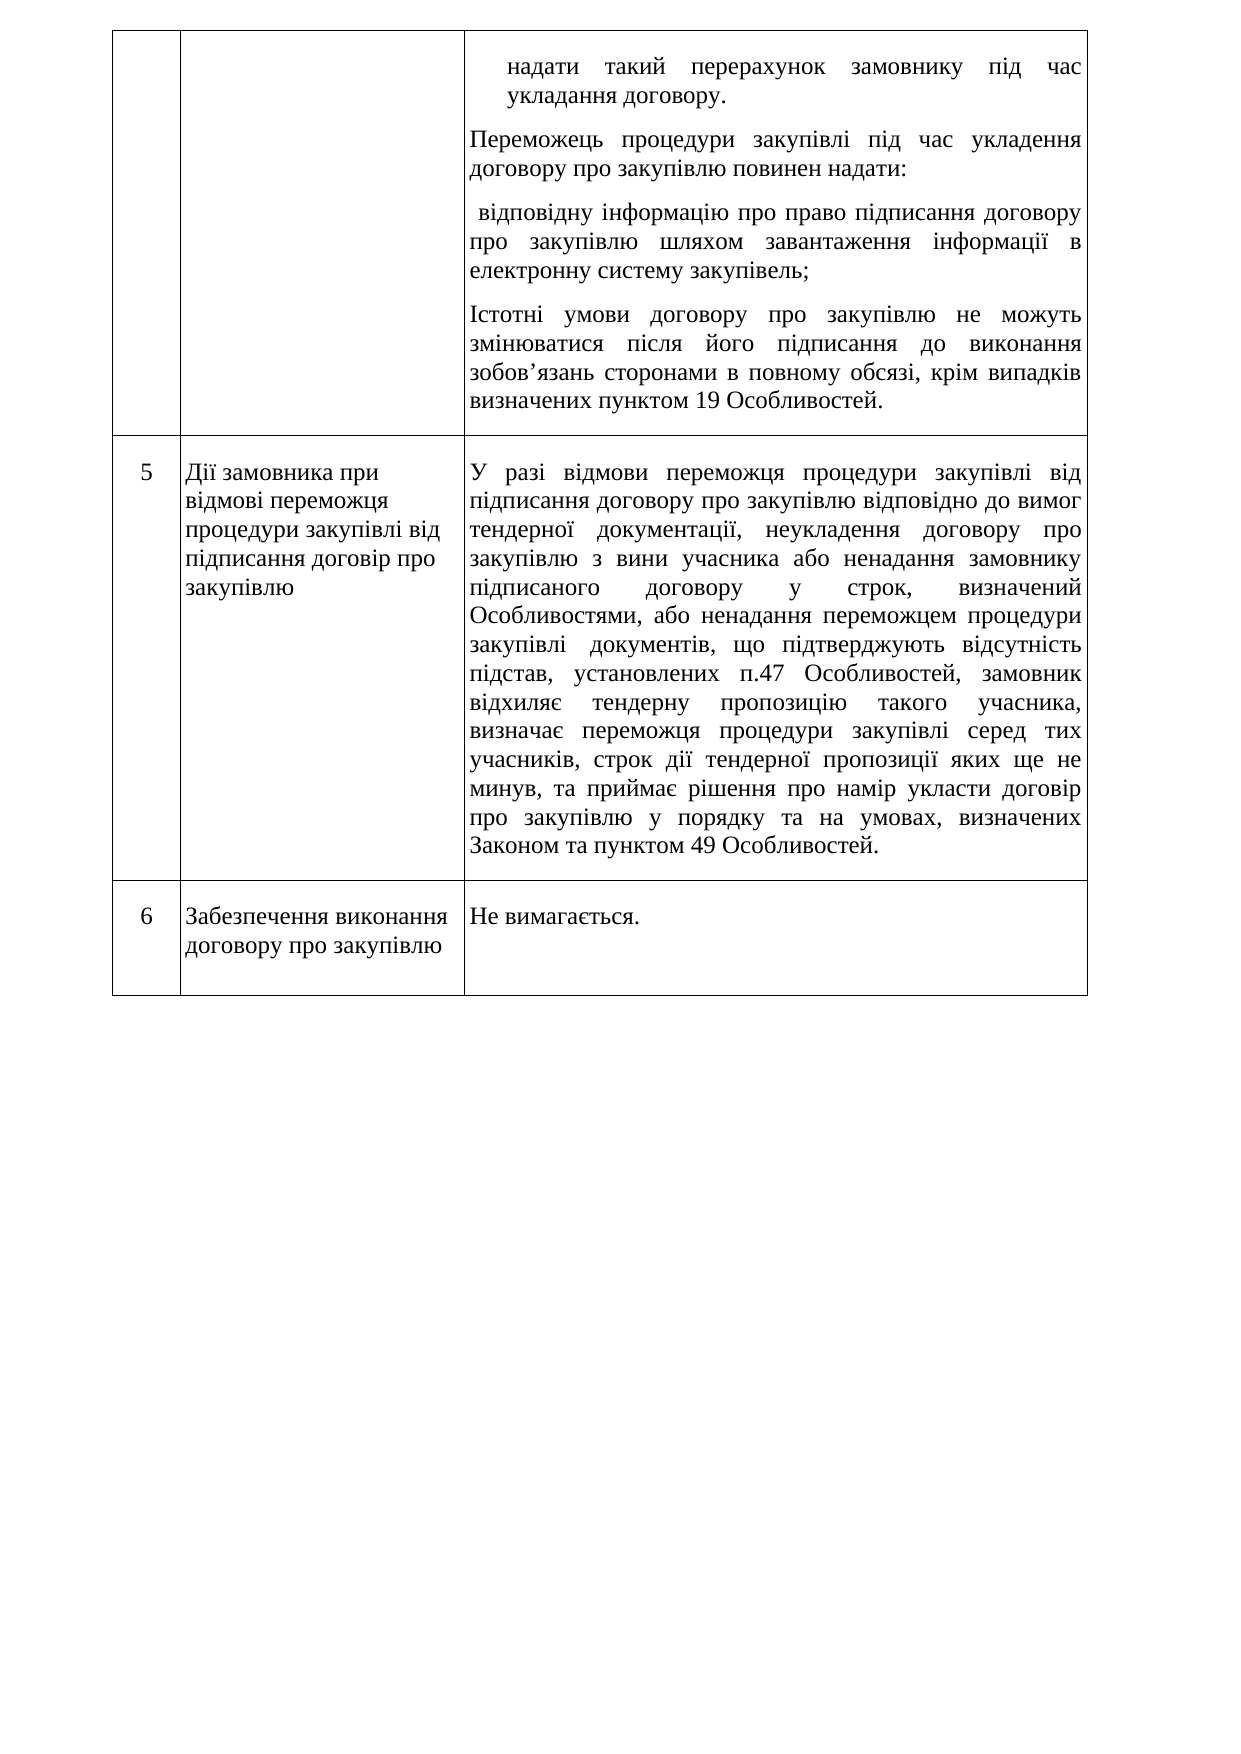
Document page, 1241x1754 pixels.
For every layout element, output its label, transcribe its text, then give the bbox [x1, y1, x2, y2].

table_cell 5 [113, 436, 180, 880]
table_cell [181, 31, 464, 435]
table_cell У разі відмови переможця процедури закупівлі від підписання договору про закупівлю відповідно до вимог тендерної документації, неукладення договору про закупівлю з вини учасника або ненадання замовнику підписаного договору у строк, визначений Особливостями, або ненадання переможцем процедури закупівлі документів, що підтверджують відсутність підстав, установлених п.47 Особливостей, замовник відхиляє тендерну пропозицію такого учасника, визначає переможця процедури закупівлі серед тих учасників, строк дії тендерної пропозиції яких ще не минув, та приймає рішення про намір укласти договір про закупівлю у порядку та на умовах, визначених Законом та пунктом 49 Особливостей. [465, 436, 1087, 880]
table_cell Дії замовника при відмові переможця процедури закупівлі від підписання договір про закупівлю [181, 436, 464, 880]
table_cell 6 [113, 881, 180, 995]
table_cell Забезпечення виконання договору про закупівлю [181, 881, 464, 995]
table_cell 4 [113, 31, 180, 435]
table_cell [465, 31, 1087, 435]
table_cell Не вимагається. [465, 881, 1087, 995]
